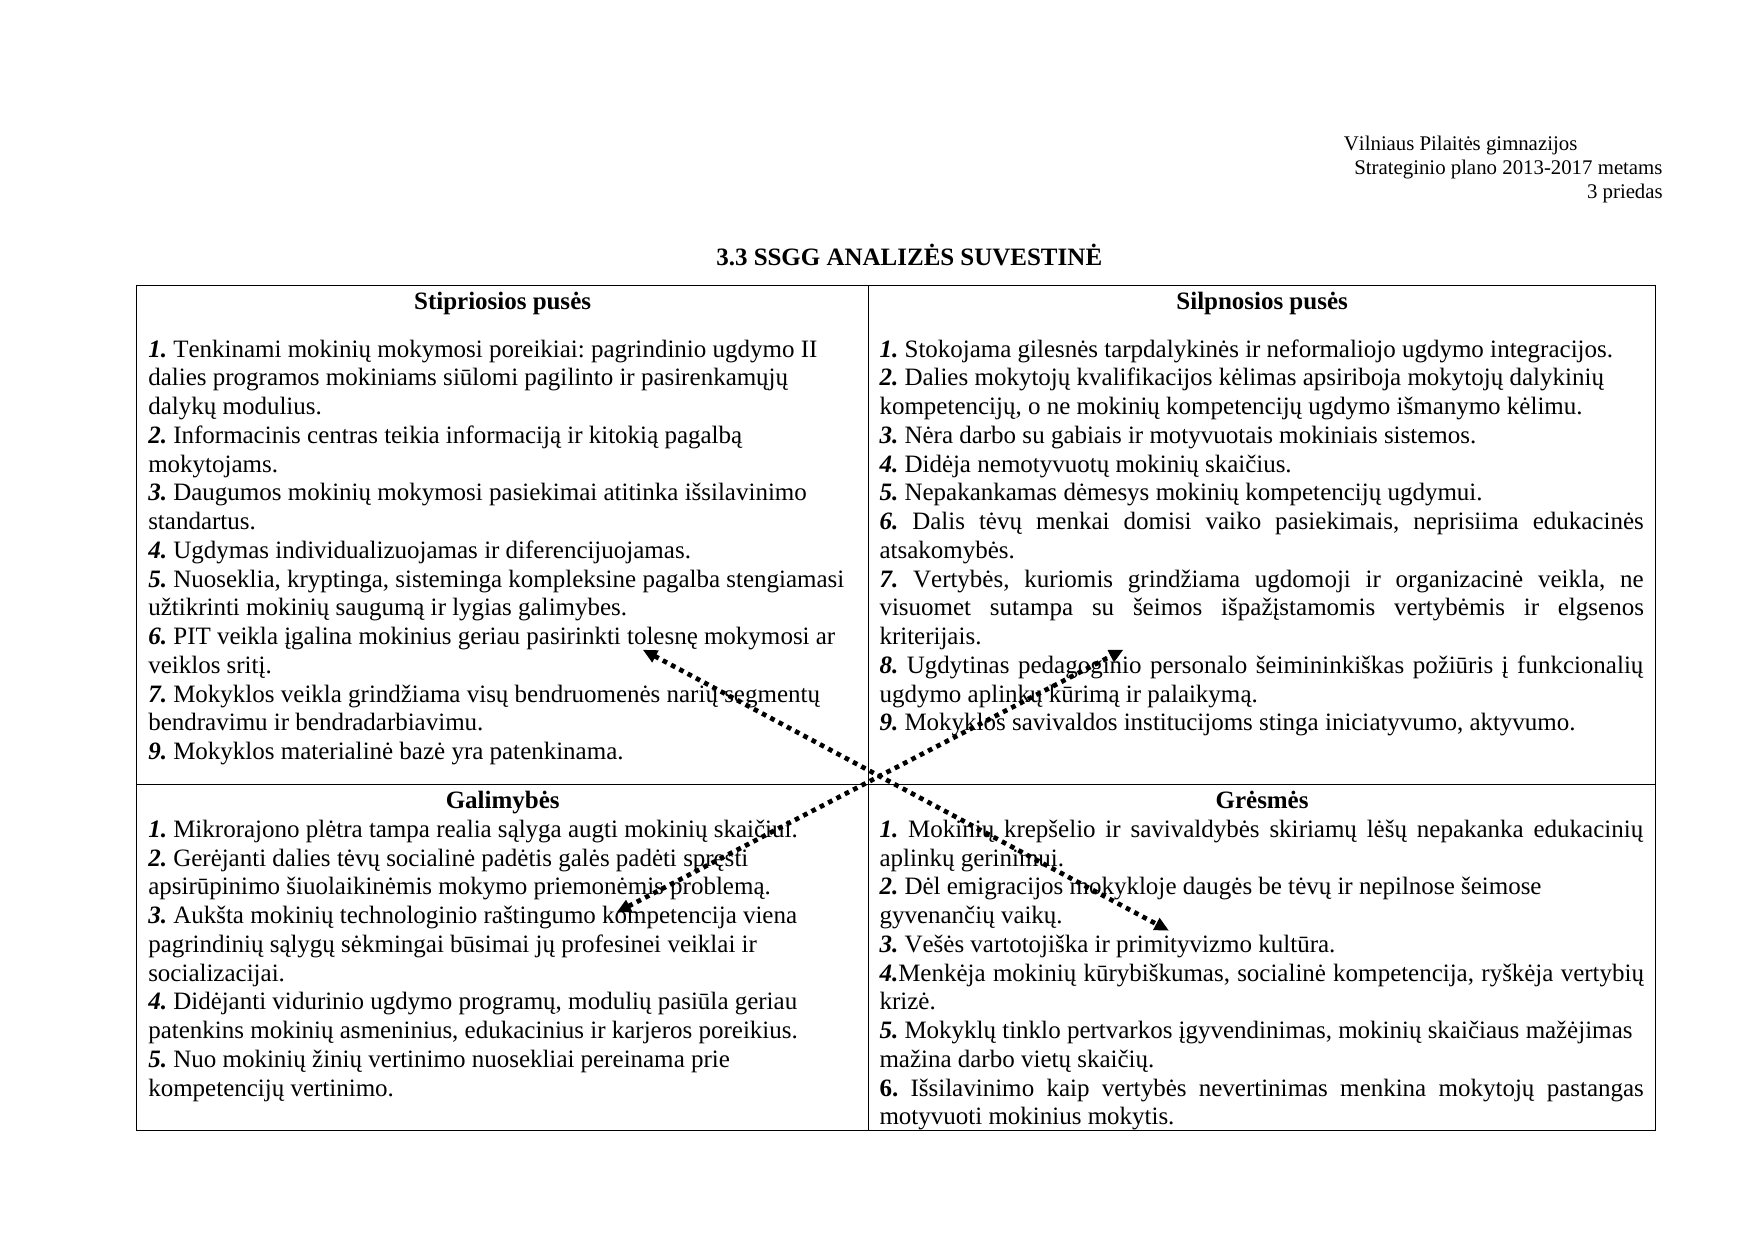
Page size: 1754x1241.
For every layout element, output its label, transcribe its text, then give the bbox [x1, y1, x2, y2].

text 3 priedas [118, 179, 1662, 203]
text 3.3 SSGG ANALIZĖS SUVESTINĖ [156, 242, 1662, 270]
table_header Stipriosios pusės 1. Tenkinami mokinių mokymosi poreikiai: pagrindinio ugdymo II dalies programos mokiniams siūlomi pagilinto ir pasirenkamųjų dalykų modulius. 2. Informacinis centras teikia informaciją ir kitokią pagalbą mokytojams. 3. Daugumos mokinių mokymosi pasiekimai atitinka išsilavinimo standartus. 4. Ugdymas individualizuojamas ir diferencijuojamas. 5. Nuoseklia, kryptinga, sisteminga kompleksine pagalba stengiamasi užtikrinti mokinių saugumą ir lygias galimybes. 6. PIT veikla įgalina mokinius geriau pasirinkti tolesnę mokymosi ar veiklos sritį. 7. Mokyklos veikla grindžiama visų bendruomenės narių segmentų bendravimu ir bendradarbiavimu. 9. Mokyklos materialinė bazė yra patenkinama. [137, 286, 868, 784]
table_header Silpnosios pusės 1. Stokojama gilesnės tarpdalykinės ir neformaliojo ugdymo integracijos. 2. Dalies mokytojų kvalifikacijos kėlimas apsiriboja mokytojų dalykinių kompetencijų, o ne mokinių kompetencijų ugdymo išmanymo kėlimu. 3. Nėra darbo su gabiais ir motyvuotais mokiniais sistemos. 4. Didėja nemotyvuotų mokinių skaičius. 5. Nepakankamas dėmesys mokinių kompetencijų ugdymui. 6. Dalis tėvų menkai domisi vaiko pasiekimais, neprisiima edukacinės atsakomybės. 7. Vertybės, kuriomis grindžiama ugdomoji ir organizacinė veikla, ne visuomet sutampa su šeimos išpažįstamomis vertybėmis ir elgsenos kriterijais. 8. Ugdytinas pedagoginio personalo šeimininkiškas požiūris į funkcionalių ugdymo aplinkų kūrimą ir palaikymą. 9. Mokyklos savivaldos institucijoms stinga iniciatyvumo, aktyvumo. [869, 286, 1655, 784]
table_cell Grėsmės 1. Mokinių krepšelio ir savivaldybės skiriamų lėšų nepakanka edukacinių aplinkų gerinimui. 2. Dėl emigracijos mokykloje daugės be tėvų ir nepilnose šeimose gyvenančių vaikų. 3. Vešės vartotojiška ir primityvizmo kultūra. 4.Menkėja mokinių kūrybiškumas, socialinė kompetencija, ryškėja vertybių krizė. 5. Mokyklų tinklo pertvarkos įgyvendinimas, mokinių skaičiaus mažėjimas mažina darbo vietų skaičių. 6. Išsilavinimo kaip vertybės nevertinimas menkina mokytojų pastangas motyvuoti mokinius mokytis. [869, 785, 1655, 1130]
text Vilniaus Pilaitės gimnazijos [118, 131, 1662, 155]
table_cell Galimybės 1. Mikrorajono plėtra tampa realia sąlyga augti mokinių skaičiui. 2. Gerėjanti dalies tėvų socialinė padėtis galės padėti spręsti apsirūpinimo šiuolaikinėmis mokymo priemonėmis problemą. 3. Aukšta mokinių technologinio raštingumo kompetencija viena pagrindinių sąlygų sėkmingai būsimai jų profesinei veiklai ir socializacijai. 4. Didėjanti vidurinio ugdymo programų, modulių pasiūla geriau patenkins mokinių asmeninius, edukacinius ir karjeros poreikius. 5. Nuo mokinių žinių vertinimo nuosekliai pereinama prie kompetencijų vertinimo. [137, 785, 868, 1130]
text Strateginio plano 2013-2017 metams [118, 155, 1662, 179]
